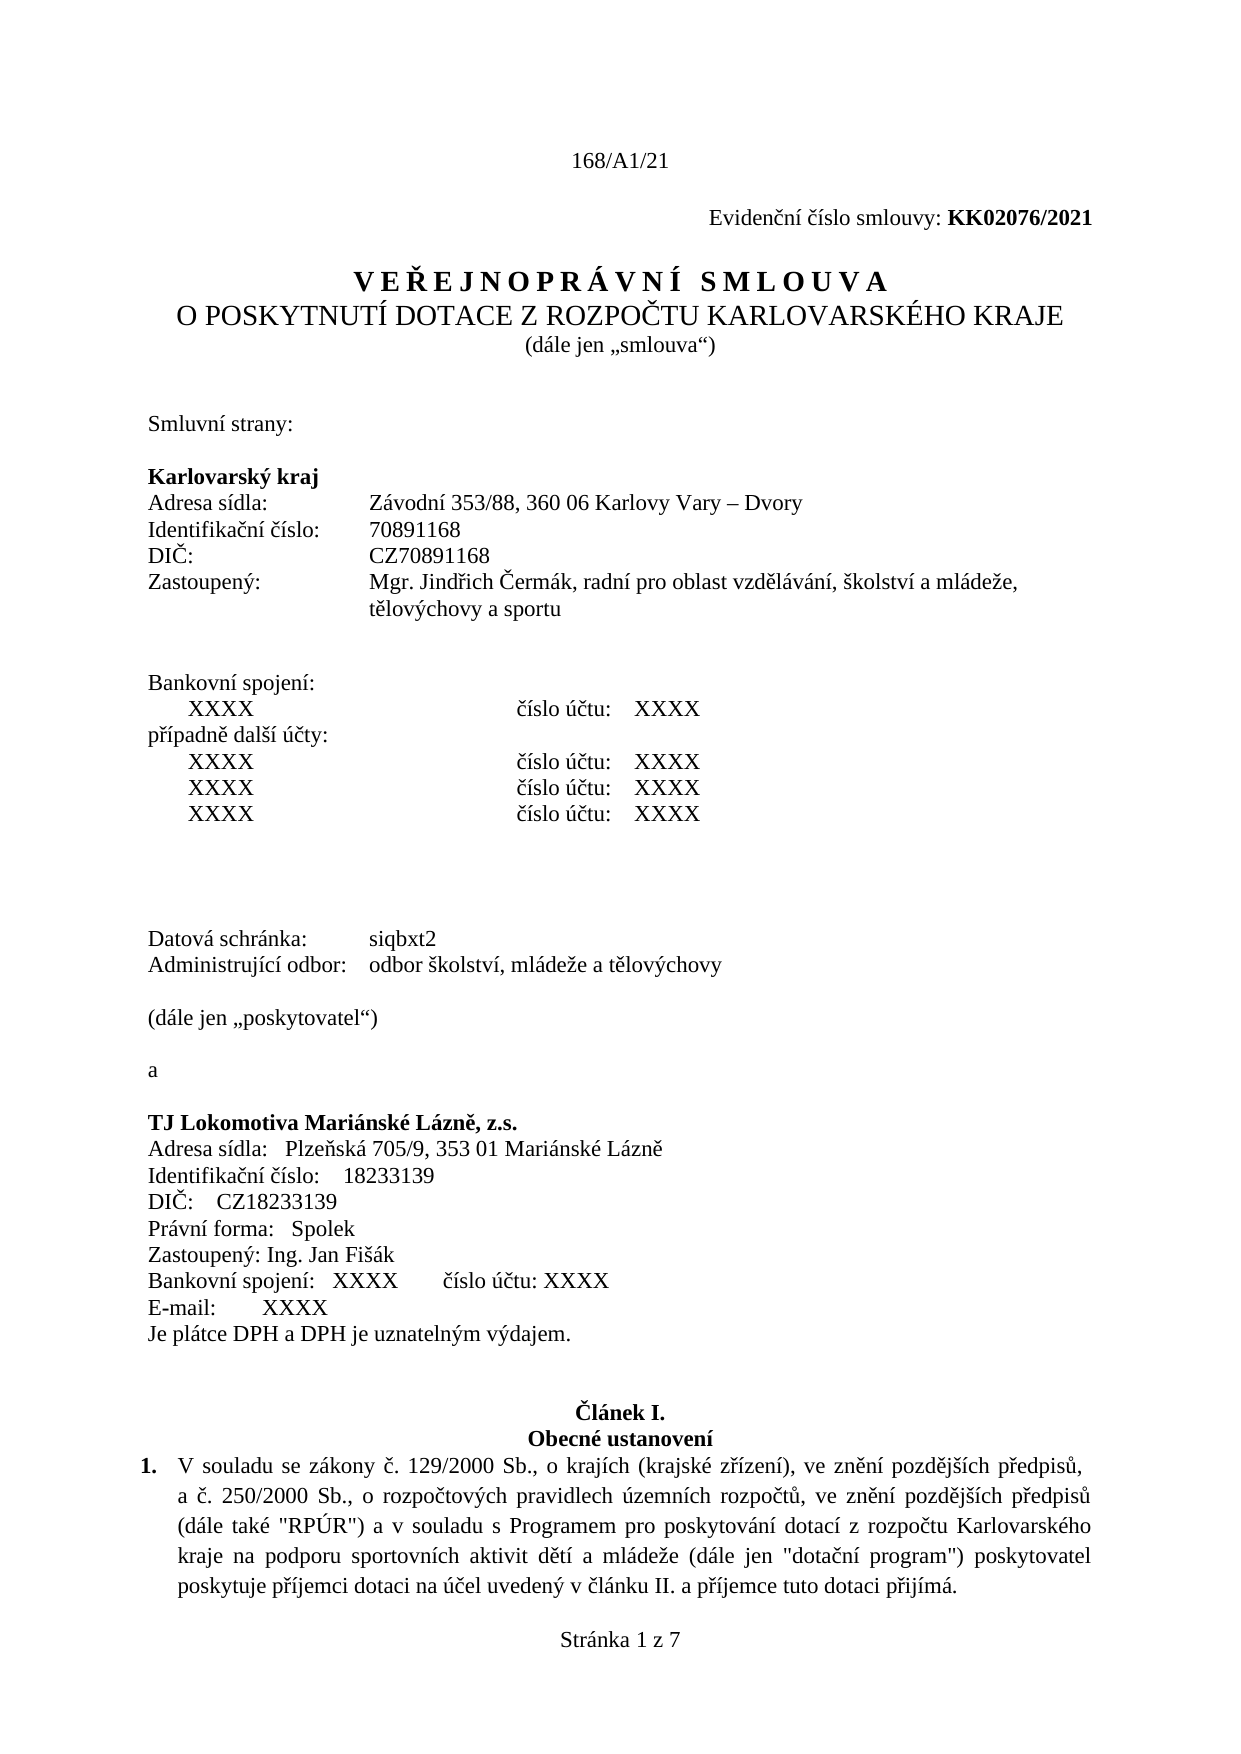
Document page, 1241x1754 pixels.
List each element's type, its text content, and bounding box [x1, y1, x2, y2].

text Článek I. [148, 1399, 1093, 1425]
text Administrující odbor: odbor školství, mládeže a tělovýchovy [148, 951, 1093, 977]
text Bankovní spojení: [148, 669, 1093, 695]
text XXXX číslo účtu: XXXX [148, 774, 1093, 801]
text Adresa sídla: Závodní 353/88, 360 06 Karlovy Vary – Dvory [148, 489, 1093, 516]
text a [148, 1056, 1093, 1083]
text případně další účty: [148, 721, 1093, 748]
text Zastoupený: Ing. Jan Fišák [148, 1241, 1093, 1267]
text Karlovarský kraj [148, 463, 1093, 489]
text Zastoupený: Mgr. Jindřich Čermák, radní pro oblast vzdělávání, školství a mládeže, tělovýchovy a sportu [148, 568, 1093, 621]
text Smluvní strany: [148, 410, 1093, 437]
text E-mail: XXXX [148, 1294, 1093, 1320]
text Identifikační číslo: 18233139 [148, 1162, 1093, 1188]
text Je plátce DPH a DPH je uznatelným výdajem. [148, 1320, 1093, 1346]
text (dále jen „poskytovatel“) [148, 1004, 1093, 1030]
text Veřejnoprávní smlouva [148, 264, 1093, 298]
list V souladu se zákony č. 129/2000 Sb., o krajích (krajské zřízení), ve znění pozdějších předpisů, a č. 250/2000 Sb., o rozpočtových pravidlech územních rozpočtů, ve znění pozdějších předpisů (dále také "RPÚR") a v souladu s Programem pro poskytování dotací z rozpočtu Karlovarského kraje na podporu sportovních aktivit dětí a mládeže (dále jen "dotační program") poskytovatel poskytuje příjemci dotaci na účel uvedený v článku II. a příjemce tuto dotaci přijímá. [140, 1452, 1093, 1599]
text o poskytnutí dotace z rozpočtu Karlovarského kraje [148, 298, 1093, 331]
text Identifikační číslo: 70891168 [148, 516, 1093, 542]
text XXXX číslo účtu: XXXX [148, 801, 1093, 827]
text Evidenční číslo smlouvy: KK02076/2021 [148, 204, 1093, 231]
text Bankovní spojení: XXXX číslo účtu: XXXX [148, 1267, 1093, 1294]
text Adresa sídla: Plzeňská 705/9, 353 01 Mariánské Lázně [148, 1136, 1093, 1162]
text XXXX číslo účtu: XXXX [148, 695, 1093, 721]
text TJ Lokomotiva Mariánské Lázně, z.s. [148, 1109, 1093, 1136]
text Právní forma: Spolek [148, 1214, 1093, 1241]
text DIČ: CZ18233139 [148, 1188, 1093, 1214]
subtitle 168/A1/21 [148, 148, 1093, 174]
text XXXX číslo účtu: XXXX [148, 748, 1093, 774]
text Datová schránka: siqbxt2 [148, 925, 1093, 951]
text DIČ: CZ70891168 [148, 542, 1093, 568]
text (dále jen „smlouva“) [148, 331, 1093, 357]
text Obecné ustanovení [148, 1425, 1093, 1452]
